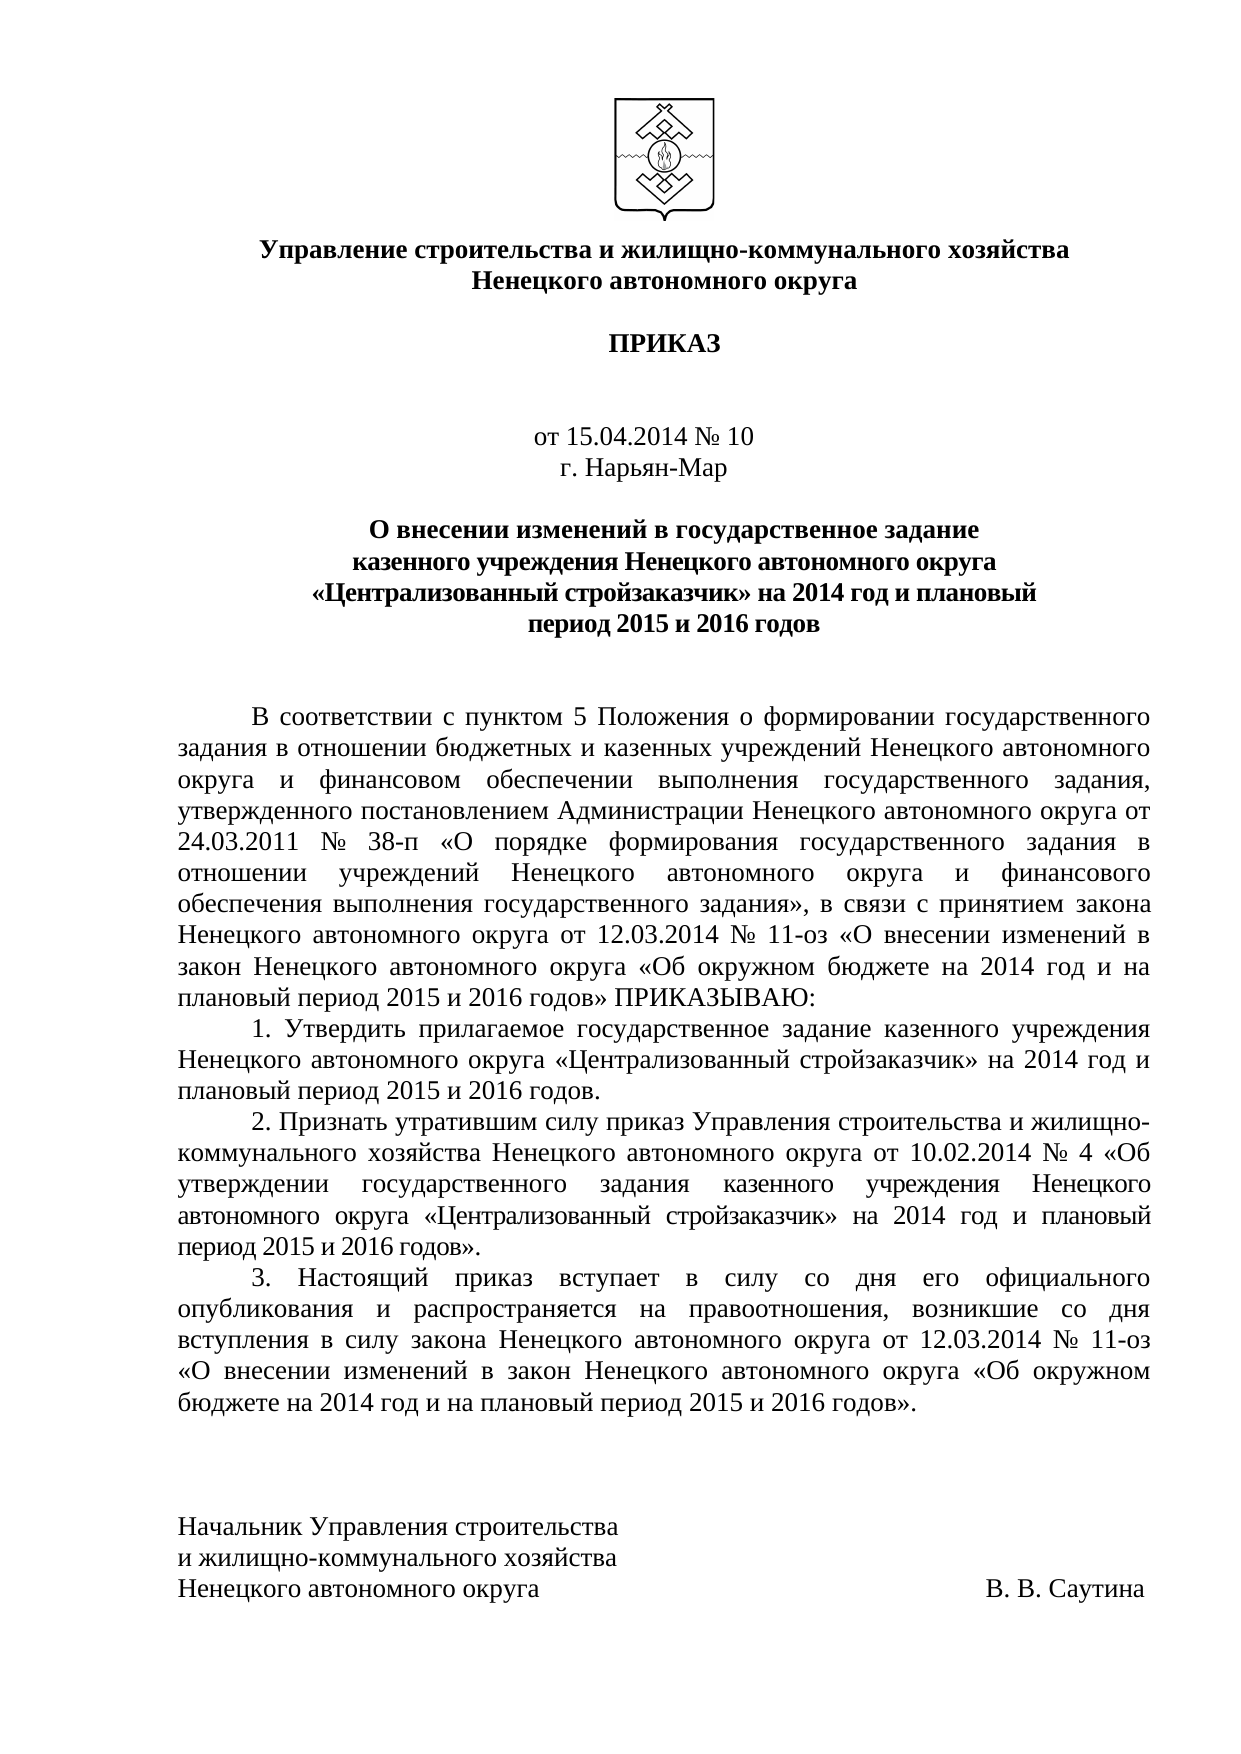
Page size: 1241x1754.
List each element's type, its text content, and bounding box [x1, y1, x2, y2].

text Ненецкого автономного округа [177, 264, 1152, 296]
text Ненецкого автономного округа В. В. Саутина [177, 1572, 1152, 1604]
text В соответствии с пунктом 5 Положения о формировании государственного задания в отношении бюджетных и казенных учреждений Ненецкого автономного округа и финансовом обеспечении выполнения государственного задания, утвержденного постановлением Администрации Ненецкого автономного округа от 24.03.2011 № 38-п «О порядке формирования государственного задания в отношении учреждений Ненецкого автономного округа и финансового обеспечения выполнения государственного задания», в связи с принятием закона Ненецкого автономного округа от 12.03.2014 № 11-оз «О внесении изменений в закон Ненецкого автономного округа «Об окружном бюджете на 2014 год и на плановый период 2015 и 2016 годов» ПРИКАЗЫВАЮ: [177, 700, 1152, 1012]
text казенного учреждения Ненецкого автономного округа «Централизованный стройзаказчик» на 2014 год и плановый период 2015 и 2016 годов [290, 545, 1058, 638]
text г. Нарьян-Мар [177, 451, 1110, 482]
text Управление строительства и жилищно-коммунального хозяйства [177, 233, 1152, 264]
text О внесении изменений в государственное задание [290, 513, 1058, 545]
text и жилищно-коммунального хозяйства [177, 1541, 1152, 1572]
text 3. Настоящий приказ вступает в силу со дня его официального опубликования и распространяется на правоотношения, возникшие со дня вступления в силу закона Ненецкого автономного округа от 12.03.2014 № 11-оз «О внесении изменений в закон Ненецкого автономного округа «Об окружном бюджете на 2014 год и на плановый период 2015 и 2016 годов». [177, 1261, 1152, 1417]
text 2. Признать утратившим силу приказ Управления строительства и жилищно-коммунального хозяйства Ненецкого автономного округа от 10.02.2014 № 4 «Об утверждении государственного задания казенного учреждения Ненецкого автономного округа «Централизованный стройзаказчик» на 2014 год и плановый период 2015 и 2016 годов». [177, 1105, 1152, 1261]
text 1. Утвердить прилагаемое государственное задание казенного учреждения Ненецкого автономного округа «Централизованный стройзаказчик» на 2014 год и плановый период 2015 и 2016 годов. [177, 1012, 1152, 1105]
text от 15.04.2014 № 10 [177, 420, 1110, 451]
text Начальник Управления строительства [177, 1510, 1152, 1541]
text ПРИКАЗ [177, 327, 1152, 358]
picture [614, 98, 715, 221]
